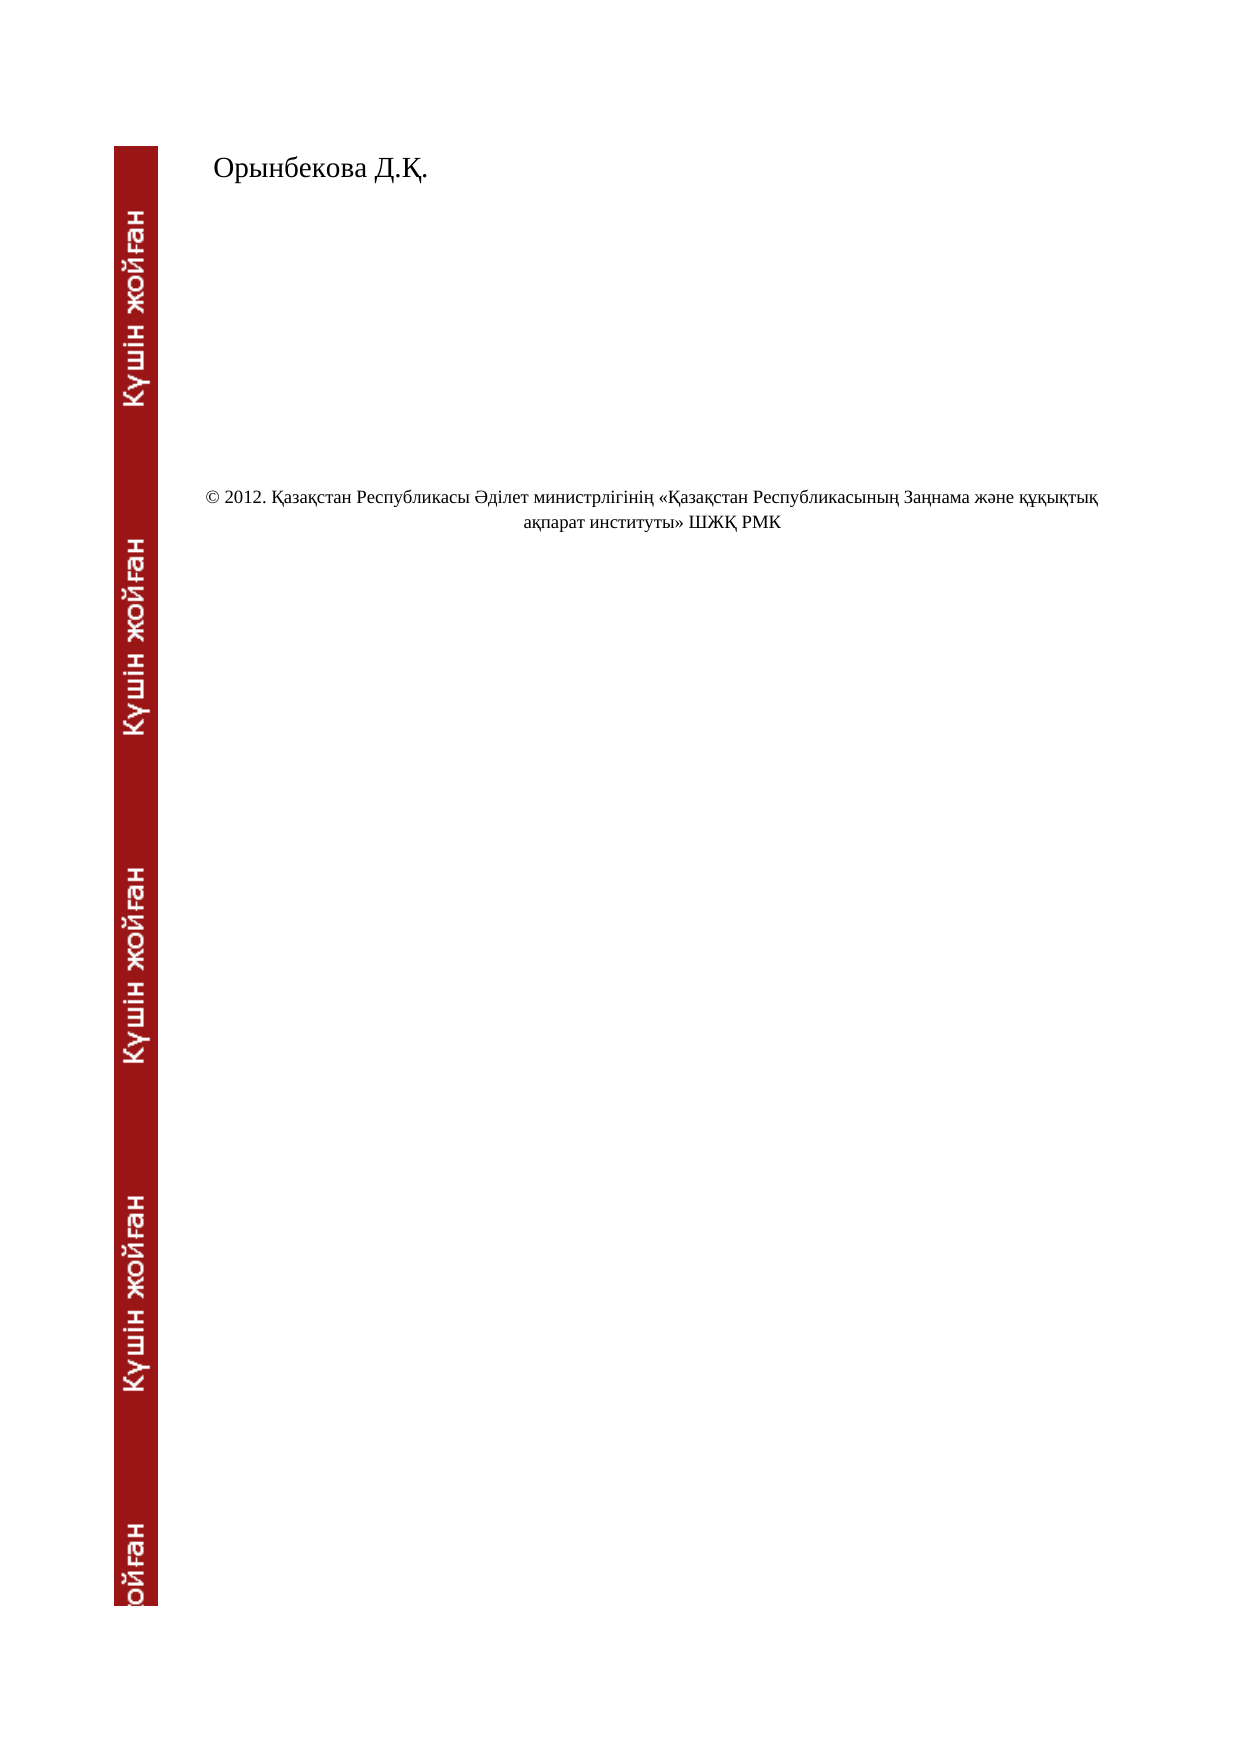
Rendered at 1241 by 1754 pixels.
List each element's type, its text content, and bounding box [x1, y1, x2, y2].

text Орынбекова Д.Қ. [112, 150, 1128, 183]
text © 2012. Қазақстан Республикасы Әділет министрлігінің «Қазақстан Республикасының Заңнама және құқықтық ақпарат институты» ШЖҚ РМК [112, 486, 1128, 532]
picture [114, 183, 158, 486]
picture [114, 146, 158, 150]
picture [114, 532, 158, 1606]
